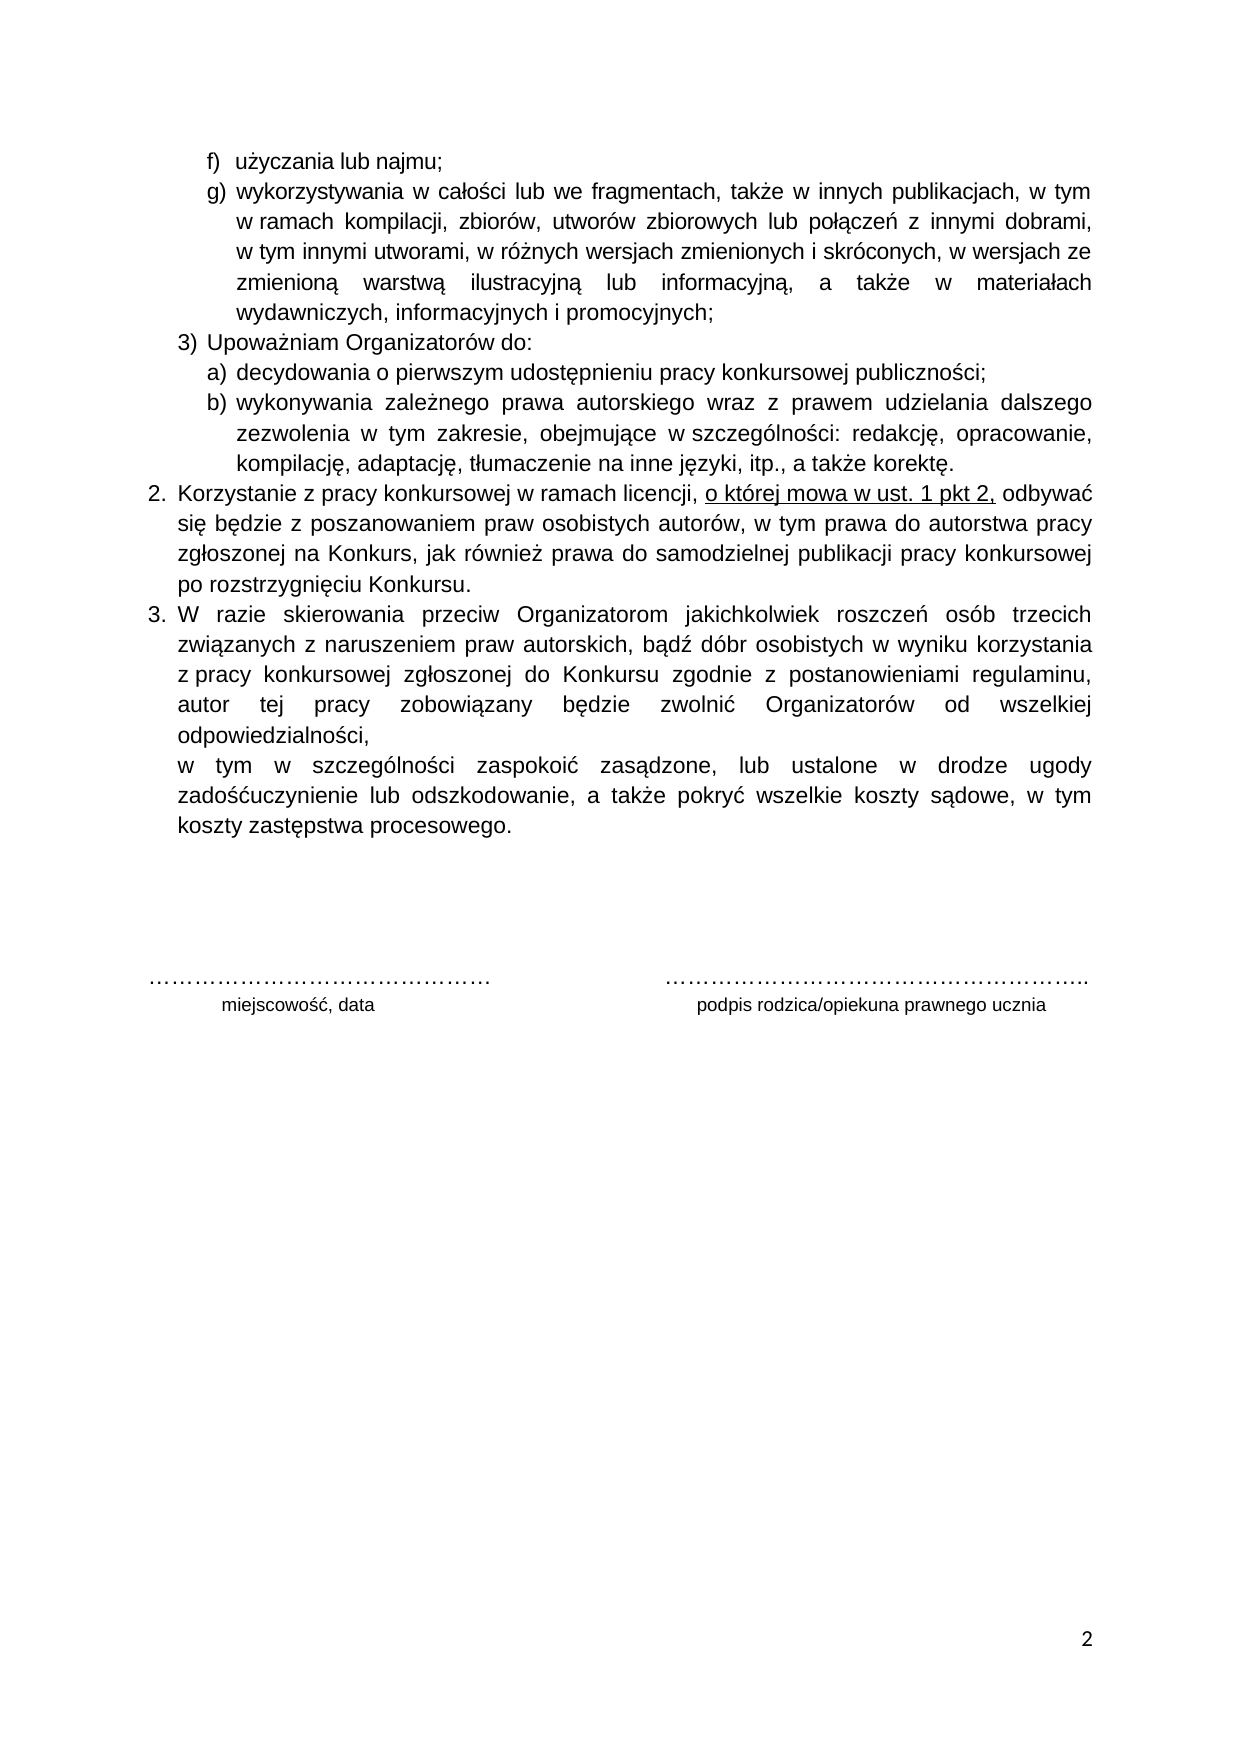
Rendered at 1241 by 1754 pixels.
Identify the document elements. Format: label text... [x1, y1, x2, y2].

list użyczania lub najmu; [207, 148, 1093, 174]
text ……………………………………… ……………………………………………….. [148, 963, 1093, 989]
list wykonywania zależnego prawa autorskiego wraz z prawem udzielania dalszego zezwolenia w tym zakresie, obejmujące w szczególności: redakcję, opracowanie, kompilację, adaptację, tłumaczenie na inne języki, itp., a także korektę. [207, 389, 1093, 476]
text miejscowość, data podpis rodzica/opiekuna prawnego ucznia [221, 993, 1093, 1015]
list W razie skierowania przeciw Organizatorom jakichkolwiek roszczeń osób trzecich związanych z naruszeniem praw autorskich, bądź dóbr osobistych w wyniku korzystania z pracy konkursowej zgłoszonej do Konkursu zgodnie z postanowieniami regulaminu, autor tej pracy zobowiązany będzie zwolnić Organizatorów od wszelkiej odpowiedzialności, w tym w szczególności zaspokoić zasądzone, lub ustalone w drodze ugody zadośćuczynienie lub odszkodowanie, a także pokryć wszelkie koszty sądowe, w tym koszty zastępstwa procesowego. [148, 601, 1093, 838]
list Upoważniam Organizatorów do: [177, 329, 1093, 355]
list decydowania o pierwszym udostępnieniu pracy konkursowej publiczności; [207, 359, 1093, 385]
list Korzystanie z pracy konkursowej w ramach licencji, o której mowa w ust. 1 pkt 2, odbywać się będzie z poszanowaniem praw osobistych autorów, w tym prawa do autorstwa pracy zgłoszonej na Konkurs, jak również prawa do samodzielnej publikacji pracy konkursowej po rozstrzygnięciu Konkursu. [148, 480, 1093, 597]
list wykorzystywania w całości lub we fragmentach, także w innych publikacjach, w tym w ramach kompilacji, zbiorów, utworów zbiorowych lub połączeń z innymi dobrami, w tym innymi utworami, w różnych wersjach zmienionych i skróconych, w wersjach ze zmienioną warstwą ilustracyjną lub informacyjną, a także w materiałach wydawniczych, informacyjnych i promocyjnych; [207, 178, 1093, 325]
